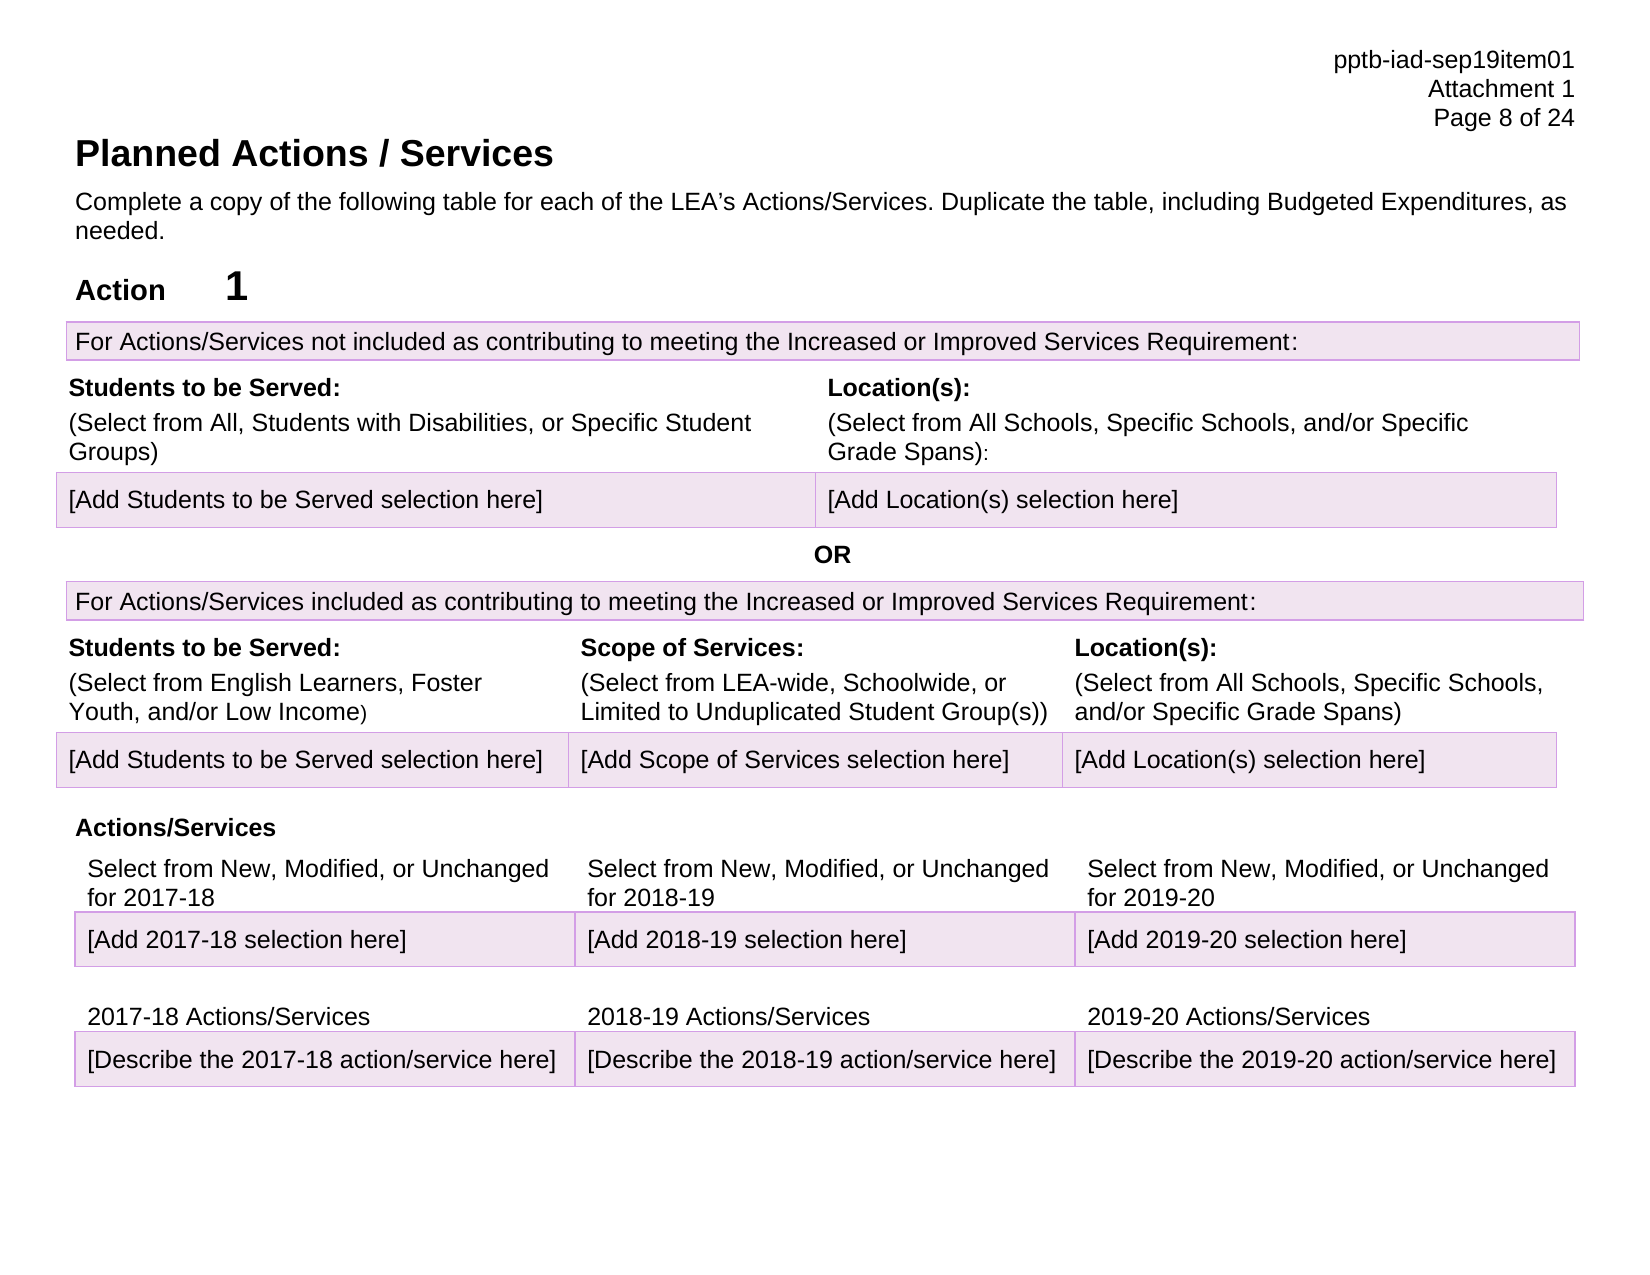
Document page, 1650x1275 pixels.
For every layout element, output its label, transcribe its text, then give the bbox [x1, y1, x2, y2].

subtitle Planned Actions / Services [75, 131, 1575, 174]
text For Actions/Services included as contributing to meeting the Increased or Improved Services Requirement: [67, 582, 1583, 619]
table_cell [Add Students to be Served selection here] [57, 473, 815, 527]
table_cell [Add 2018-19 selection here] [576, 913, 1074, 966]
table_header 2018-19 Actions/Services [575, 996, 1075, 1031]
table_cell [Add 2017-18 selection here] [76, 913, 574, 966]
table_header Select from New, Modified, or Unchanged for 2019-20 [1075, 854, 1575, 911]
table_header Scope of Services: (Select from LEA-wide, Schoolwide, or Limited to Unduplicated Student Group(s)) [568, 633, 1062, 732]
table_cell [Add 2019-20 selection here] [1076, 913, 1574, 966]
table_header Select from New, Modified, or Unchanged for 2018-19 [575, 854, 1075, 911]
table_cell [Describe the 2017-18 action/service here] [76, 1032, 574, 1086]
table_header Students to be Served: (Select from English Learners, Foster Youth, and/or Low Income) [56, 633, 568, 732]
subtitle Action 1 [75, 261, 1575, 309]
table_cell [Add Location(s) selection here] [1063, 733, 1556, 787]
table_header Location(s): (Select from All Schools, Specific Schools, and/or Specific Grade Spans): [815, 373, 1556, 472]
subtitle Actions/Services [75, 813, 1575, 841]
text For Actions/Services not included as contributing to meeting the Increased or Improved Services Requirement: [67, 323, 1579, 359]
table_cell [Add Students to be Served selection here] [57, 733, 568, 787]
text Complete a copy of the following table for each of the LEA’s Actions/Services. Duplicate the table, including Budgeted Expenditures, as needed. [75, 187, 1575, 244]
table_header Students to be Served: (Select from All, Students with Disabilities, or Specific Student Groups) [56, 373, 815, 472]
table_cell [Describe the 2019-20 action/service here] [1076, 1032, 1574, 1086]
table_header 2019-20 Actions/Services [1075, 996, 1575, 1031]
text OR [90, 540, 1575, 569]
table_cell [Add Location(s) selection here] [816, 473, 1556, 527]
table_header Select from New, Modified, or Unchanged for 2017-18 [75, 854, 575, 911]
table_cell [Add Scope of Services selection here] [569, 733, 1062, 787]
table_cell [Describe the 2018-19 action/service here] [576, 1032, 1074, 1086]
table_header Location(s): (Select from All Schools, Specific Schools, and/or Specific Grade Spans) [1062, 633, 1556, 732]
table_header 2017-18 Actions/Services [75, 996, 575, 1031]
